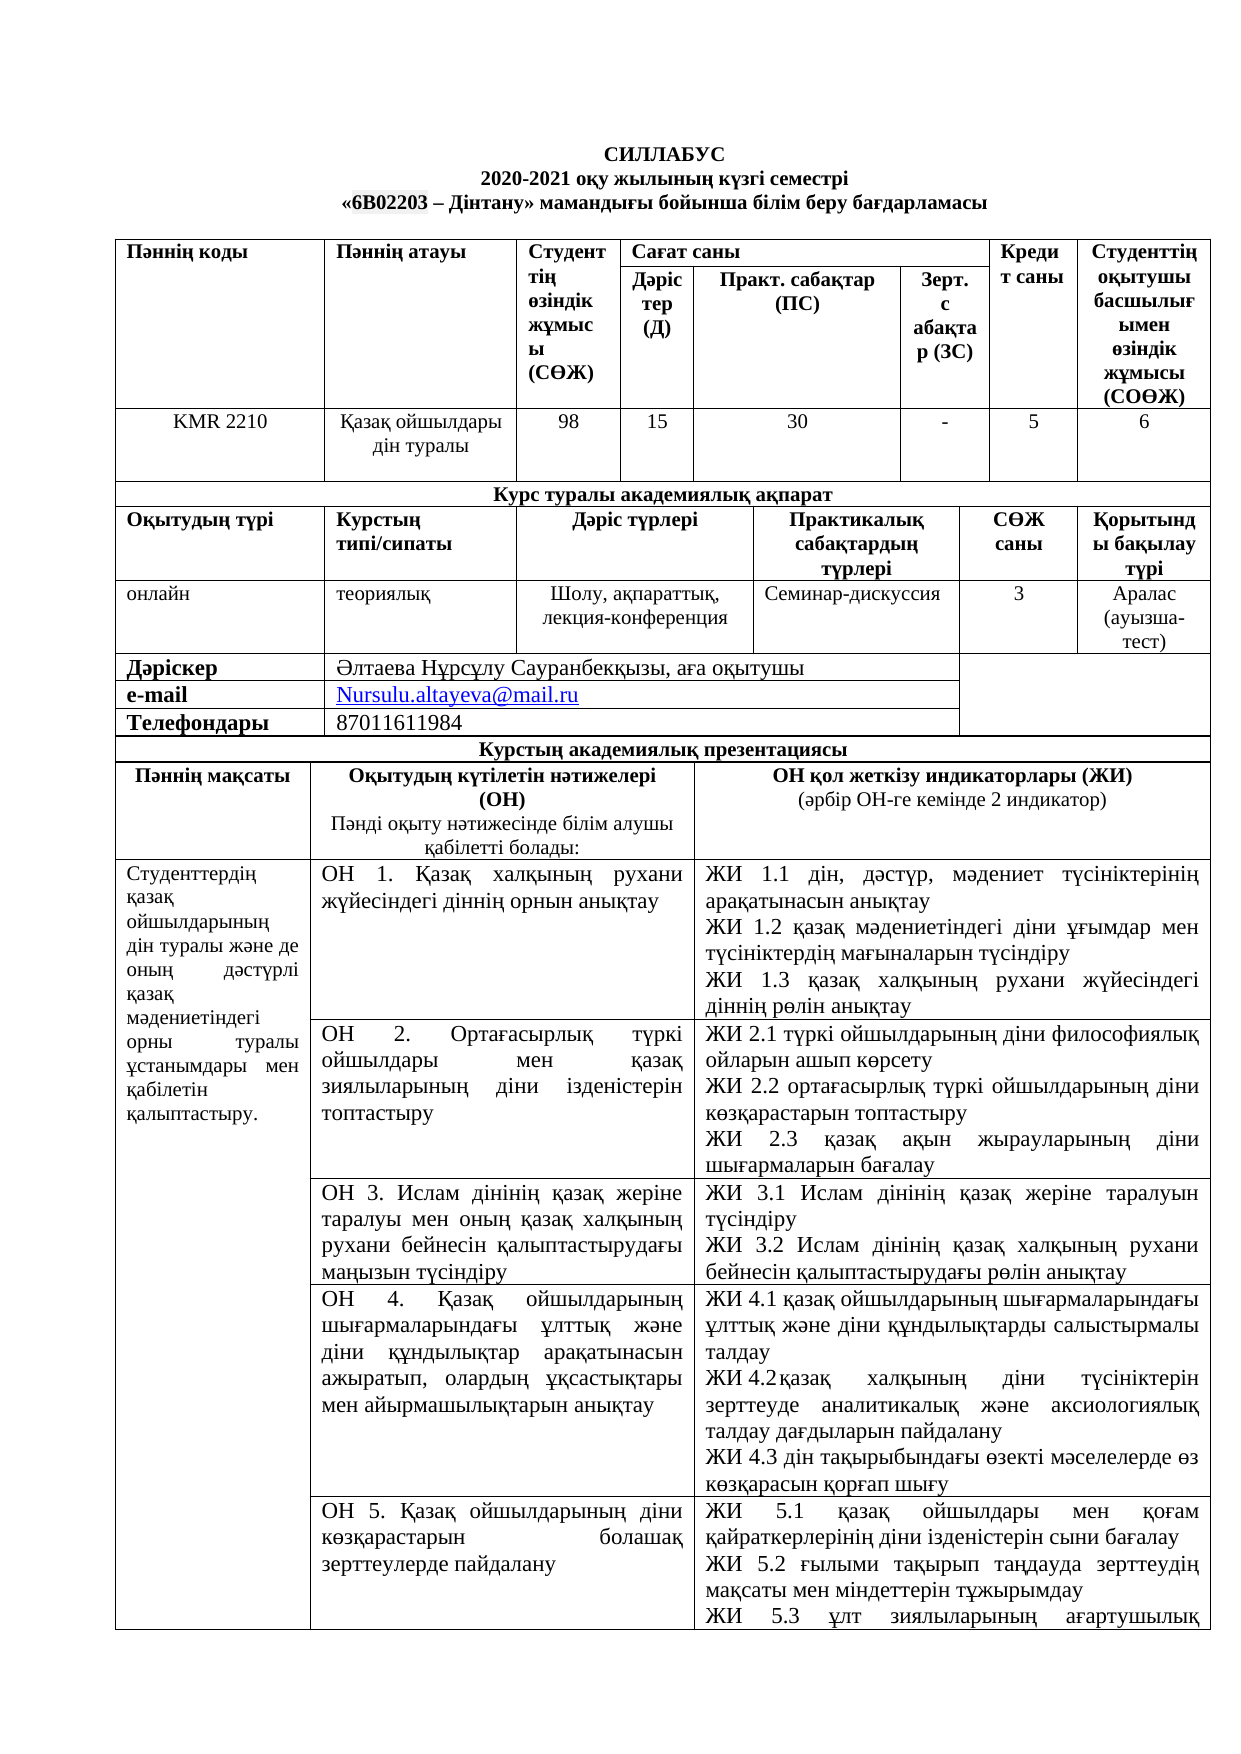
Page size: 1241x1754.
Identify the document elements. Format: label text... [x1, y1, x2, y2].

table_cell 6 [1078, 409, 1210, 481]
table_cell Практ. сабақтар (ПС) [694, 267, 900, 408]
table_cell ОН 2. Ортағасырлық түркі ойшылдары мен қазақ зиялыларының діни ізденістерін топтастыру [311, 1020, 694, 1178]
table_header ОН қол жеткізу индикаторлары (ЖИ) (әрбір ОН-ге кемінде 2 индикатор) [695, 763, 1210, 859]
table_cell онлайн [116, 581, 324, 653]
table_header Сағат саны [621, 240, 989, 266]
table_cell ОН 1. Қазақ халқының рухани жүйесіндегі діннің орнын анықтау [311, 860, 694, 1018]
table_cell Практикалық сабақтардың түрлері [754, 507, 959, 579]
table_cell Қазақ ойшылдары дін туралы [325, 409, 516, 481]
table_cell СӨЖ саны [960, 507, 1077, 579]
table_cell KMR 2210 [116, 409, 324, 481]
table_cell Шолу, ақпараттық, лекция-конференция [517, 581, 753, 653]
table_cell ЖИ 1.1 дін, дәстүр, мәдениет түсініктерінің арақатынасын анықтау ЖИ 1.2 қазақ мәдениетіндегі діни ұғымдар мен түсініктердің мағыналарын түсіндіру ЖИ 1.3 қазақ халқының рухани жүйесіндегі діннің рөлін анықтау [695, 860, 1210, 1018]
table_cell ЖИ 3.1 Ислам дінінің қазақ жеріне таралуын түсіндіру ЖИ 3.2 Ислам дінінің қазақ халқының рухани бейнесін қалыптастырудағы рөлін анықтау [695, 1179, 1210, 1284]
table_cell Дәріс түрлері [517, 507, 753, 579]
table_cell - [901, 409, 989, 481]
table_cell ОН 4. Қазақ ойшылдарының шығармаларындағы ұлттық және діни құндылықтар арақатынасын ажыратып, олардың ұқсастықтары мен айырмашылықтарын анықтау [311, 1285, 694, 1496]
table_header Пәннің атауы [325, 240, 516, 408]
text «6В02203 – Дінтану» мамандығы бойынша білім беру бағдарламасы [428, 190, 1152, 214]
table_cell Дәріскер [116, 654, 324, 680]
table_cell ЖИ 4.1 қазақ ойшылдарының шығармаларындағы ұлттық және діни құндылықтарды салыстырмалы талдау ЖИ 4.2 қазақ халқының діни түсініктерін зерттеуде аналитикалық және аксиологиялық талдау дағдыларын пайдалану ЖИ 4.3 дін тақырыбындағы өзекті мәселелерде өз көзқарасын қорғап шығу [695, 1285, 1210, 1496]
table_cell Студенттердің қазақ ойшылдарының дін туралы және де оның дәстүрлі қазақ мәдениетіндегі орны туралы ұстанымдары мен қабілетін қалыптастыру. [116, 860, 310, 1629]
table_header Оқытудың күтілетін нәтижелері (ОН) Пәнді оқыту нәтижесінде білім алушы қабілетті болады: [311, 763, 694, 859]
table_cell Аралас (ауызша-тест) [1078, 581, 1210, 653]
table_cell ЖИ 2.1 түркі ойшылдарының діни философиялық ойларын ашып көрсету ЖИ 2.2 ортағасырлық түркі ойшылдарының діни көзқарастарын топтастыру ЖИ 2.3 қазақ ақын жырауларының діни шығармаларын бағалау [695, 1020, 1210, 1178]
table_header Пәннің коды [116, 240, 324, 408]
table_cell 98 [517, 409, 620, 481]
table_header Кредит саны [990, 240, 1077, 408]
table_header Студенттің оқытушы басшылығымен өзіндік жұмысы (СОӨЖ) [1078, 240, 1210, 408]
table_cell 30 [694, 409, 900, 481]
table_cell Оқытудың түрі [116, 507, 324, 579]
table_cell Телефондары [116, 709, 324, 735]
table_cell Қорытынды бақылау түрі [1078, 507, 1210, 579]
text 2020-2021 оқу жылының күзгі семестрі [177, 166, 1152, 190]
table_cell [960, 654, 1210, 735]
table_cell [311, 1497, 694, 1629]
table_cell ОН 3. Ислам дінінің қазақ жеріне таралуы мен оның қазақ халқының рухани бейнесін қалыптастырудағы маңызын түсіндіру [311, 1179, 694, 1284]
text «6В02203 – Дінтану» мамандығы бойынша білім беру бағдарламасы [177, 190, 352, 214]
table_cell 15 [621, 409, 693, 481]
table_cell Зерт. сабақтар (ЗС) [901, 267, 989, 408]
table_cell 3 [960, 581, 1077, 653]
table_cell Әлтаева Нұрсұлу Сауранбекқызы, аға оқытушы [325, 654, 959, 680]
table_cell Курстың типі/сипаты [325, 507, 516, 579]
table_cell Дәрістер (Д) [621, 267, 693, 408]
table_cell теориялық [325, 581, 516, 653]
table_cell Nursulu.altayeva@mail.ru [325, 681, 959, 707]
table_cell e-mail [116, 681, 324, 707]
table_header Пәннің мақсаты [116, 763, 310, 859]
text СИЛЛАБУС [177, 142, 1152, 166]
table_cell Курс туралы академиялық ақпарат [116, 482, 1210, 506]
table_cell Семинар-дискуссия [754, 581, 959, 653]
table_header Курстың академиялық презентациясы [116, 737, 1210, 761]
table_cell 5 [990, 409, 1077, 481]
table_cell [695, 1497, 1210, 1629]
table_header Студенттің өзіндік жұмысы (СӨЖ) [517, 240, 620, 408]
table_cell 87011611984 [325, 709, 959, 735]
